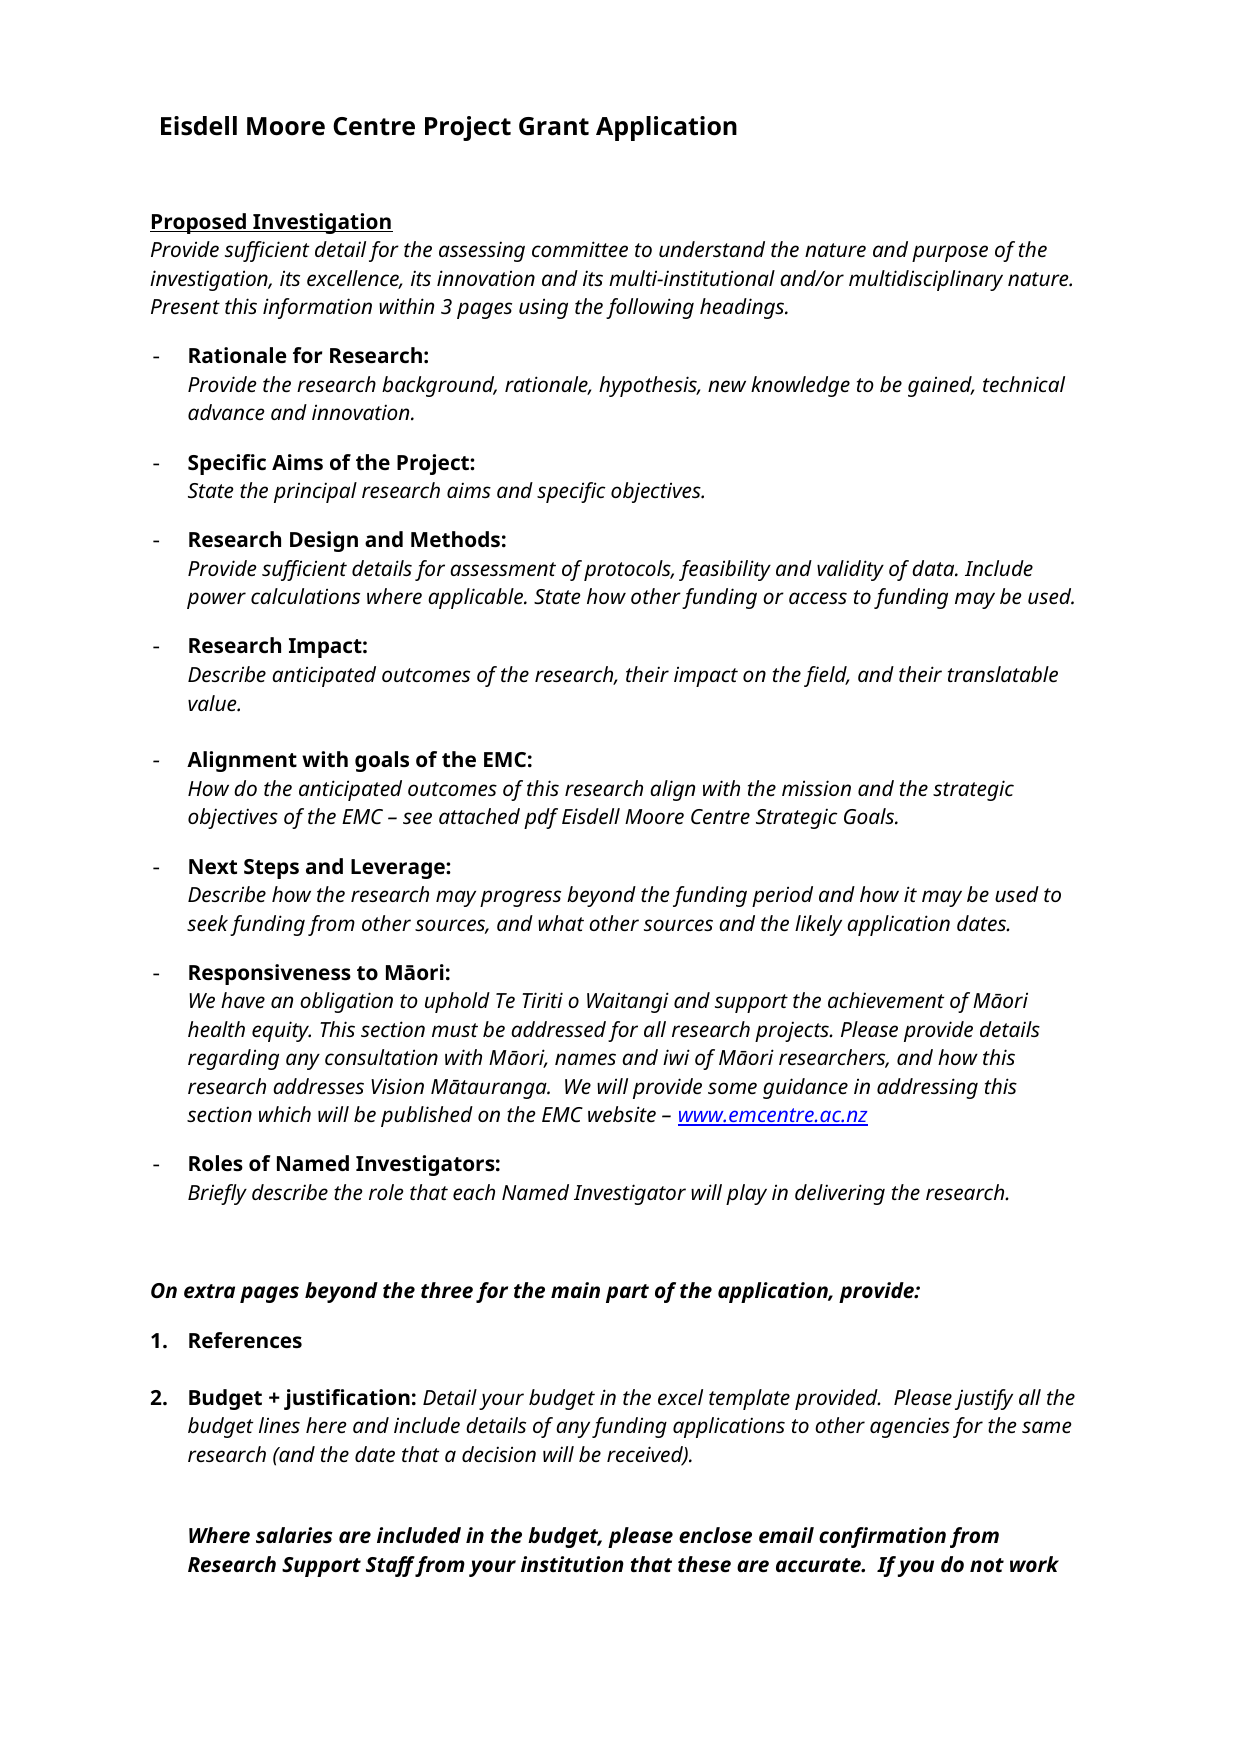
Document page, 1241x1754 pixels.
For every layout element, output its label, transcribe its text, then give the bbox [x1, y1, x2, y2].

list Budget + justification: Detail your budget in the excel template provided. Please justify all the budget lines here and include details of any funding applications to other agencies for the same research (and the date that a decision will be received). [150, 1383, 1090, 1468]
subtitle Research Impact: [150, 632, 1090, 660]
list Alignment with goals of the EMC: [150, 746, 1090, 774]
subtitle We have an obligation to uphold Te Tiriti o Waitangi and support the achievement of Māori health equity. This section must be addressed for all research projects. Please provide details regarding any consultation with Māori, names and iwi of Māori researchers, and how this research addresses Vision Mātauranga. We will provide some guidance in addressing this section which will be published on the EMC website – www.emcentre.ac.nz [187, 987, 1090, 1129]
subtitle Briefly describe the role that each Named Investigator will play in delivering the research. [187, 1178, 1090, 1207]
subtitle Provide sufficient details for assessment of protocols, feasibility and validity of data. Include power calculations where applicable. State how other funding or access to funding may be used. [187, 554, 1090, 611]
subtitle Roles of Named Investigators: [150, 1149, 1090, 1178]
subtitle Research Design and Methods: [150, 525, 1090, 554]
text Proposed Investigation [150, 207, 1090, 235]
subtitle Provide the research background, rationale, hypothesis, new knowledge to be gained, technical advance and innovation. [187, 370, 1090, 427]
subtitle Responsiveness to Māori: [150, 958, 1090, 987]
subtitle Specific Aims of the Project: [150, 448, 1090, 476]
list How do the anticipated outcomes of this research align with the mission and the strategic objectives of the EMC – see attached pdf Eisdell Moore Centre Strategic Goals. [187, 774, 1090, 831]
subtitle Rationale for Research: [150, 341, 1090, 370]
subtitle Next Steps and Leverage: [150, 852, 1090, 880]
subtitle On extra pages beyond the three for the main part of the application, provide: [150, 1277, 1090, 1305]
list Describe how the research may progress beyond the funding period and how it may be used to seek funding from other sources, and what other sources and the likely application dates. [187, 880, 1090, 937]
list References [150, 1326, 1090, 1354]
list Describe anticipated outcomes of the research, their impact on the field, and their translatable value. [187, 660, 1090, 717]
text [187, 1522, 1090, 1578]
list State the principal research aims and specific objectives. [187, 476, 1090, 504]
text Provide sufficient detail for the assessing committee to understand the nature and purpose of the investigation, its excellence, its innovation and its multi-institutional and/or multidisciplinary nature. Present this information within 3 pages using the following headings. [150, 235, 1090, 321]
